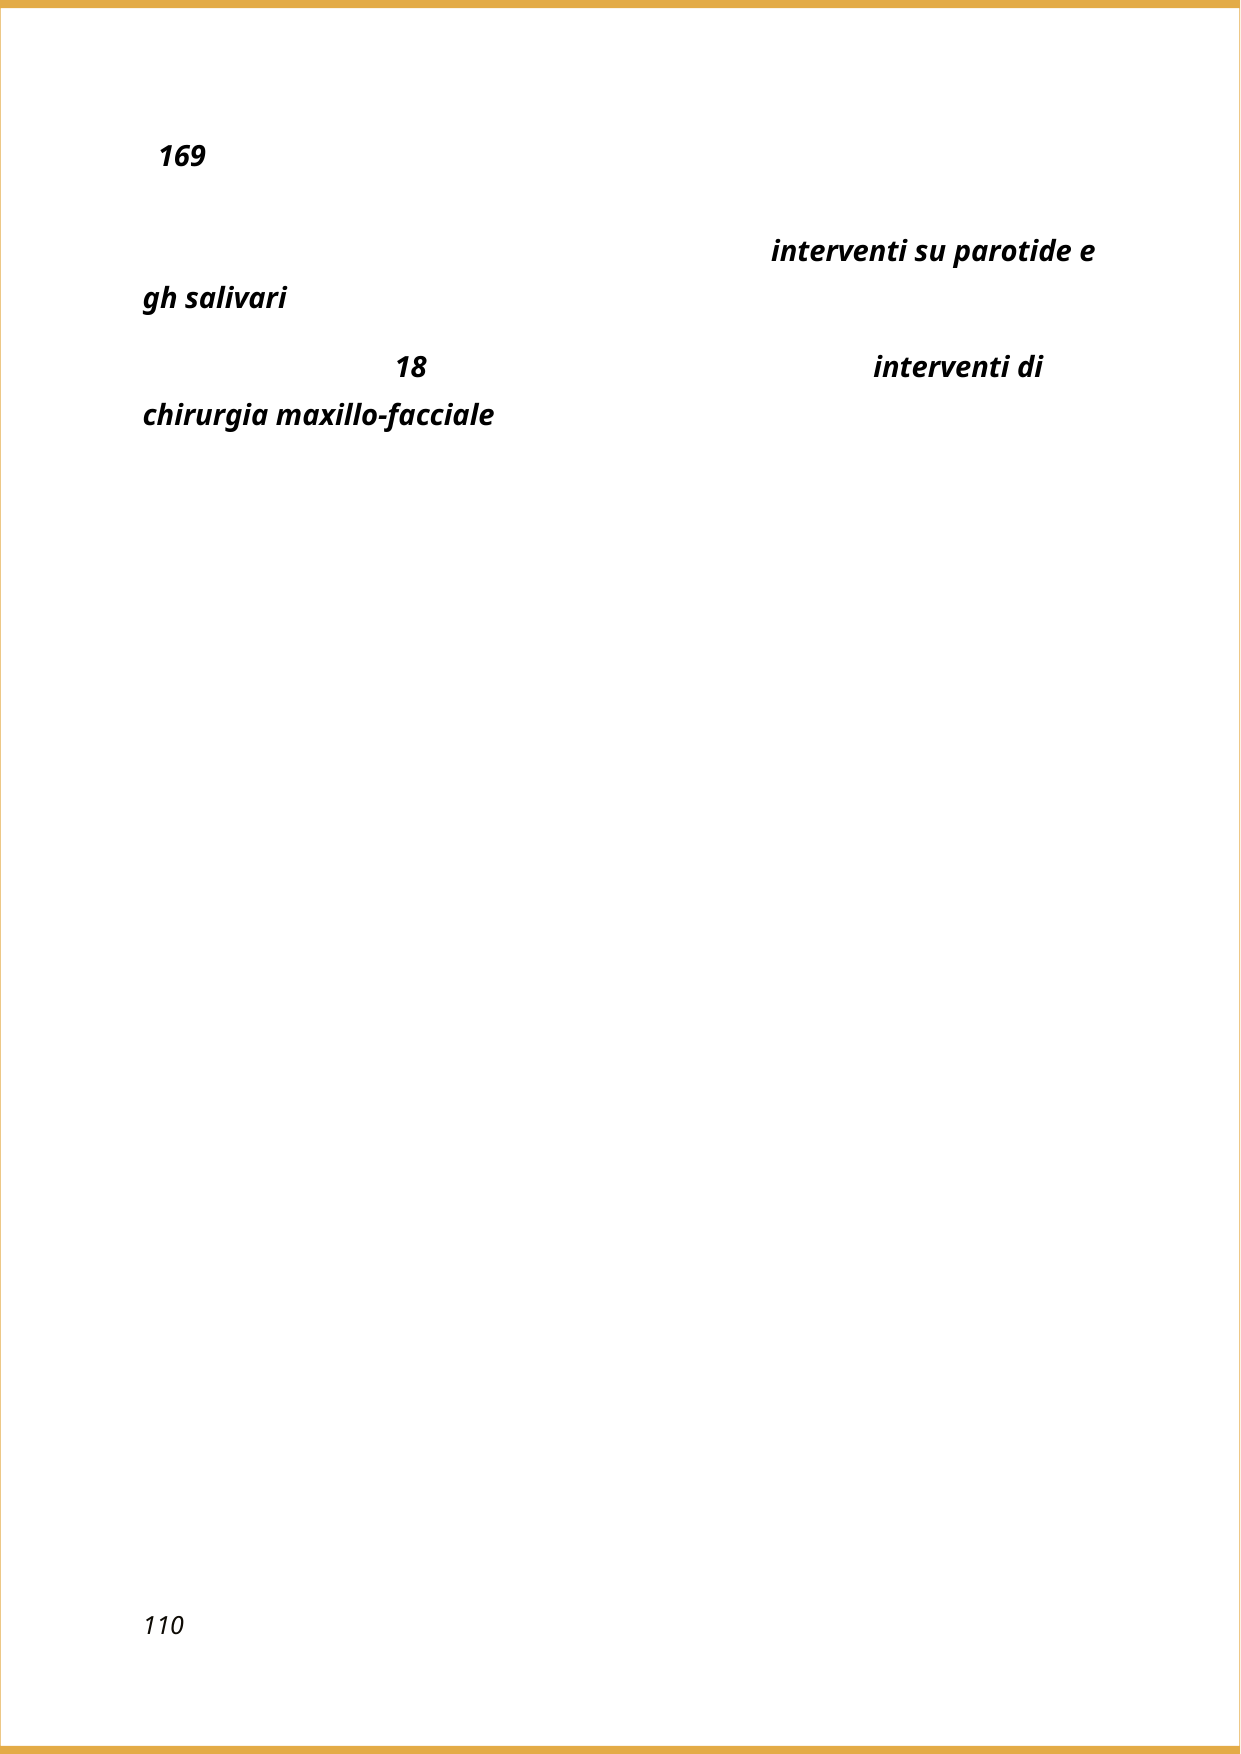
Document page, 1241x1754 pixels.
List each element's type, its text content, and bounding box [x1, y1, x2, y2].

text 169 interventi su parotide e gh salivari [142, 135, 1098, 317]
text 18 interventi di chirurgia maxillo-facciale [142, 346, 1098, 433]
